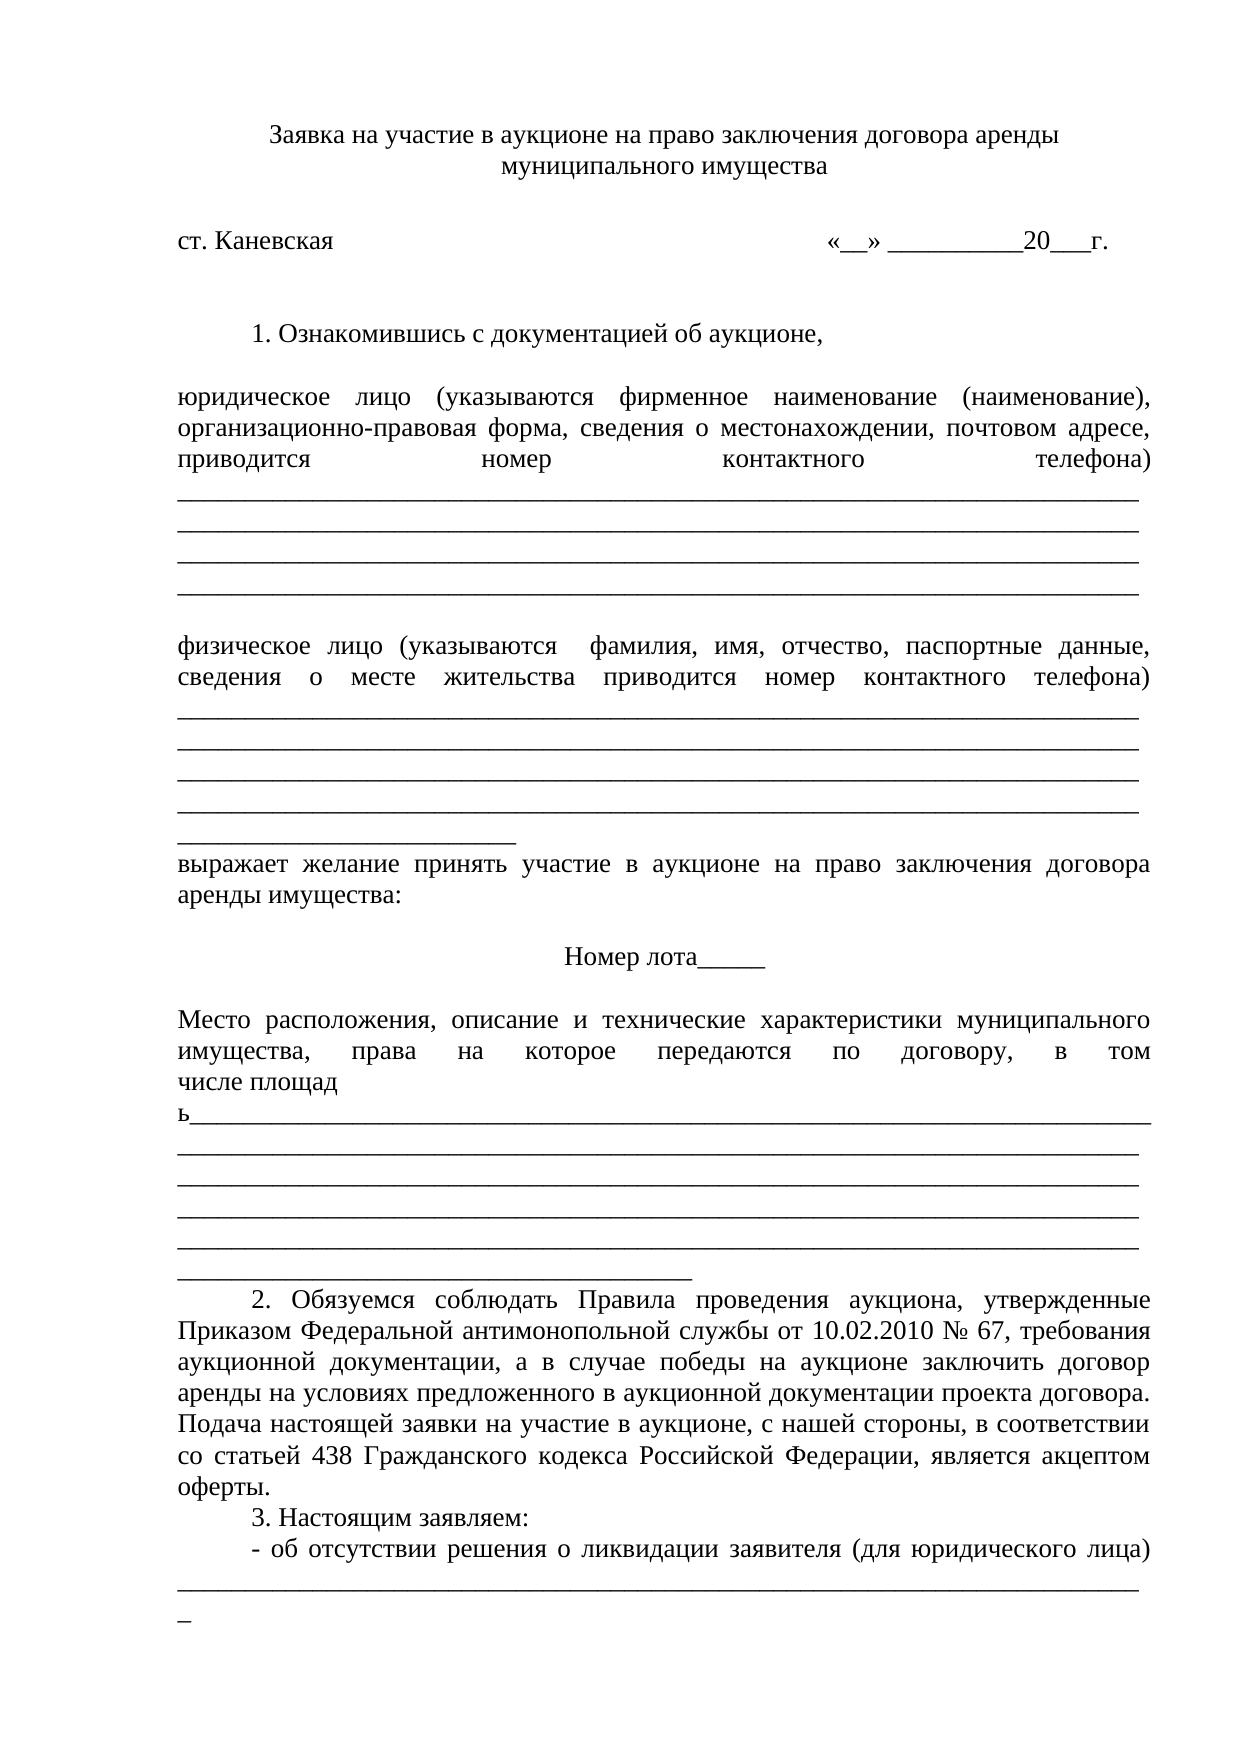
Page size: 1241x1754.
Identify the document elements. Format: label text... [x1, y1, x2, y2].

text физическое лицо (указываются фамилия, имя, отчество, паспортные данные, сведения о месте жительства приводится номер контактного телефона) _____________________________________________________________________________________________________________________________________________________________________________________________________________________________________________________________________________________________________________________ [177, 629, 1152, 847]
text _______________________________________________________________________ [177, 567, 1152, 598]
text 3. Настоящим заявляем: [177, 1501, 1152, 1532]
text _______________________________________________________________________ [177, 536, 1152, 567]
title Заявка на участие в аукционе на право заключения договора аренды [177, 118, 1152, 149]
text юридическое лицо (указываются фирменное наименование (наименование), организационно-правовая форма, сведения о местонахождении, почтовом адресе, приводится номер контактного телефона) ______________________________________________________________________________________________________________________________________________ [177, 380, 1152, 536]
text 2. Обязуемся соблюдать Правила проведения аукциона, утвержденные Приказом Федеральной антимонопольной службы от 10.02.2010 № 67, требования аукционной документации, а в случае победы на аукционе заключить договор аренды на условиях предложенного в аукционной документации проекта договора. Подача настоящей заявки на участие в аукционе, с нашей стороны, в соответствии со статьей 438 Гражданского кодекса Российской Федерации, является акцептом оферты. [177, 1283, 1152, 1501]
text 1. Ознакомившись с документацией об аукционе, [177, 317, 1152, 349]
text ст. Каневская «__» __________20___г. [177, 224, 1152, 255]
title муниципального имущества [177, 149, 1152, 180]
text выражает желание принять участие в аукционе на право заключения договора аренды имущества: [177, 847, 1152, 909]
text Номер лота_____ [177, 940, 1152, 972]
text Место расположения, описание и технические характеристики муниципального имущества, права на которое передаются по договору, в том числе площадь_________________________________________________________________________________________________________________________________________________________________________________________________________________________________________________________________________________________________________________________________________________________________________________________________________ [177, 1003, 1152, 1283]
text - об отсутствии решения о ликвидации заявителя (для юридического лица) ________________________________________________________________________ [177, 1532, 1152, 1626]
